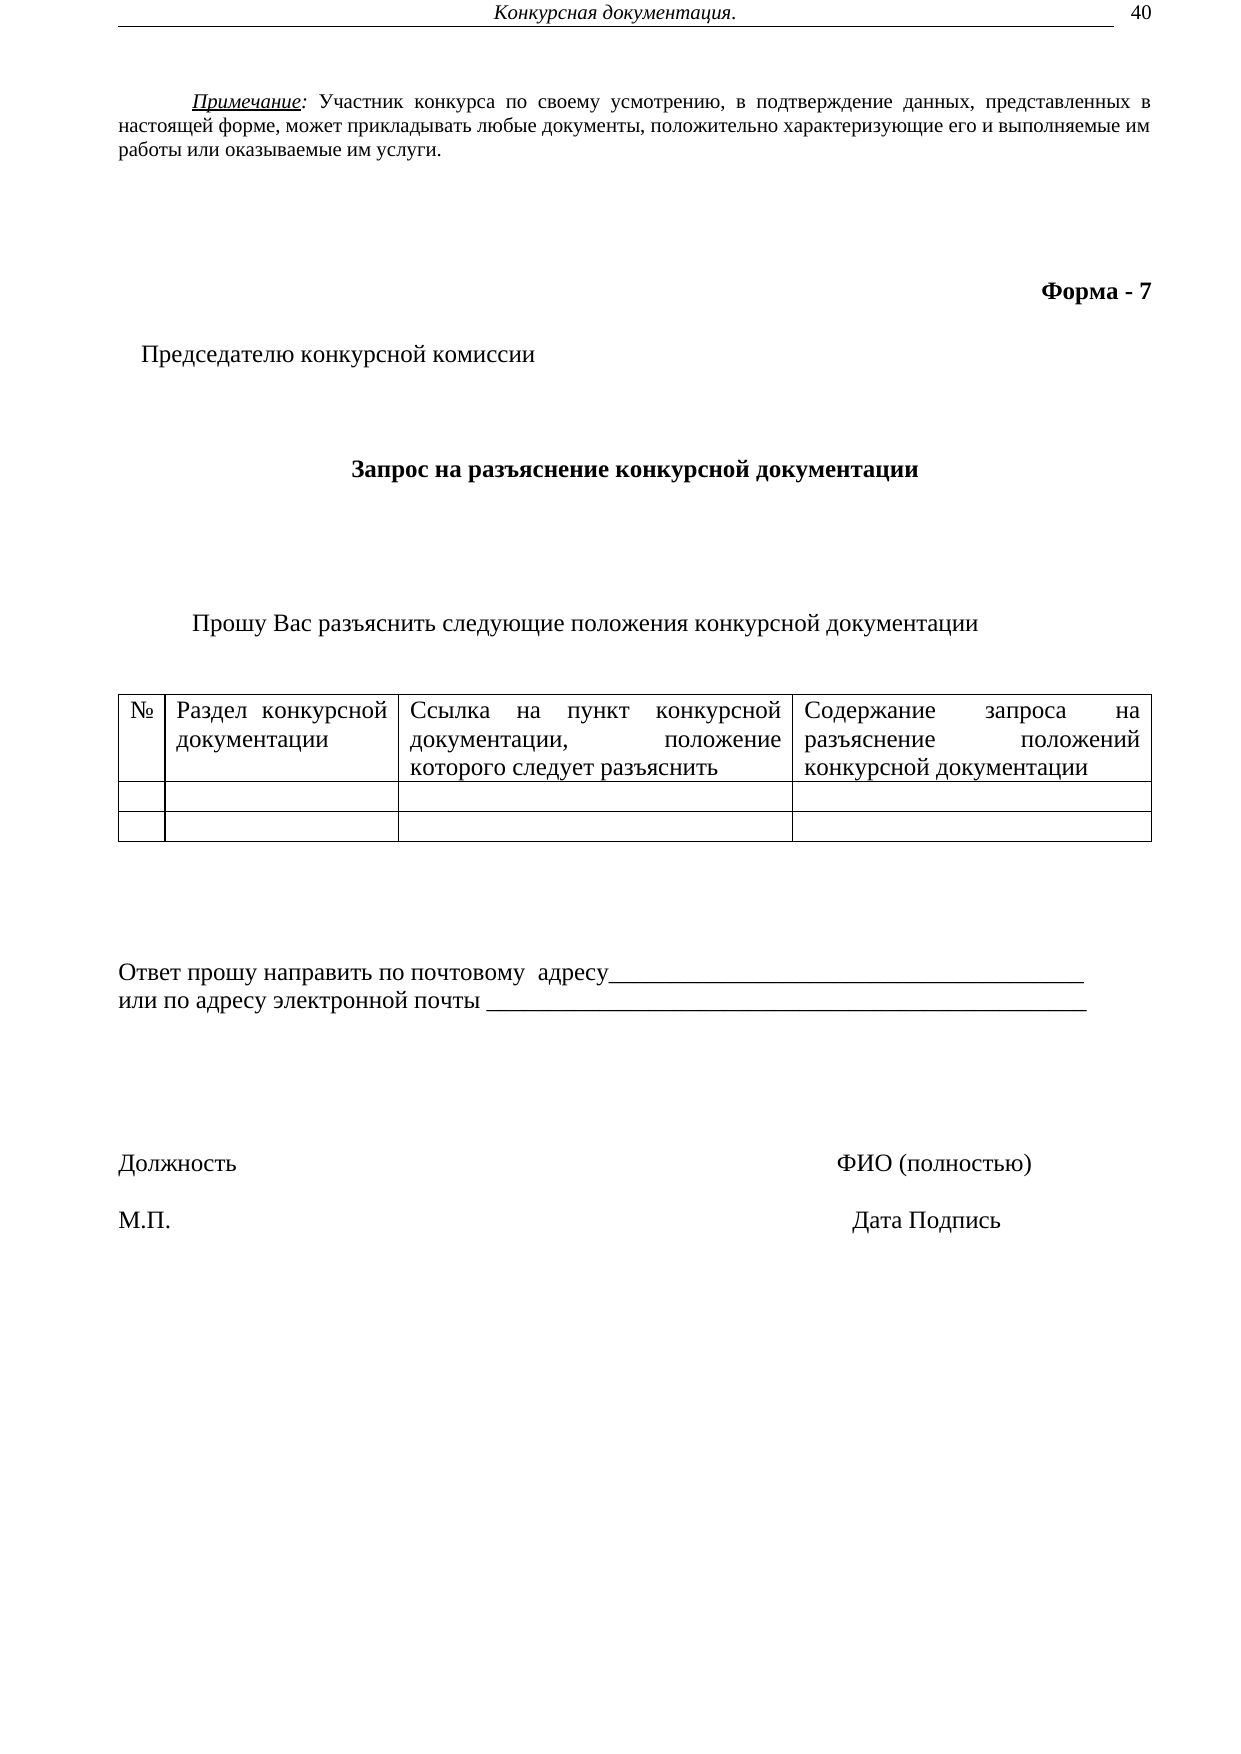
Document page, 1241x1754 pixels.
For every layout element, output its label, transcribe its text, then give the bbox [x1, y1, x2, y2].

text или по адресу электронной почты ________________________________________________ [118, 986, 1152, 1014]
text Председателю конкурсной комиссии [118, 339, 1152, 368]
text Запрос на разъяснение конкурсной документации [118, 454, 1152, 483]
table_header № [119, 695, 164, 781]
table_cell [399, 782, 792, 811]
table_cell [119, 812, 164, 841]
table_header Ссылка на пункт конкурсной документации, положение которого следует разъяснить [399, 695, 792, 781]
table_cell [399, 812, 792, 841]
text Прошу Вас разъяснить следующие положения конкурсной документации [118, 608, 1152, 636]
text М.П. Дата Подпись [118, 1205, 1152, 1234]
table_header Раздел конкурсной документации [166, 695, 398, 781]
text Должность ФИО (полностью) [118, 1148, 1152, 1177]
table_cell [793, 782, 1151, 811]
text Ответ прошу направить по почтовому адресу______________________________________ [118, 957, 1152, 986]
table_cell [166, 812, 398, 841]
text Примечание: Участник конкурса по своему усмотрению, в подтверждение данных, представленных в настоящей форме, может прикладывать любые документы, положительно характеризующие его и выполняемые им работы или оказываемые им услуги. [118, 89, 1152, 161]
table_header Содержание запроса на разъяснение положений конкурсной документации [793, 695, 1151, 781]
table_cell [793, 812, 1151, 841]
table_cell [119, 782, 164, 811]
table_cell [166, 782, 398, 811]
text Форма - 7 [118, 276, 1152, 304]
